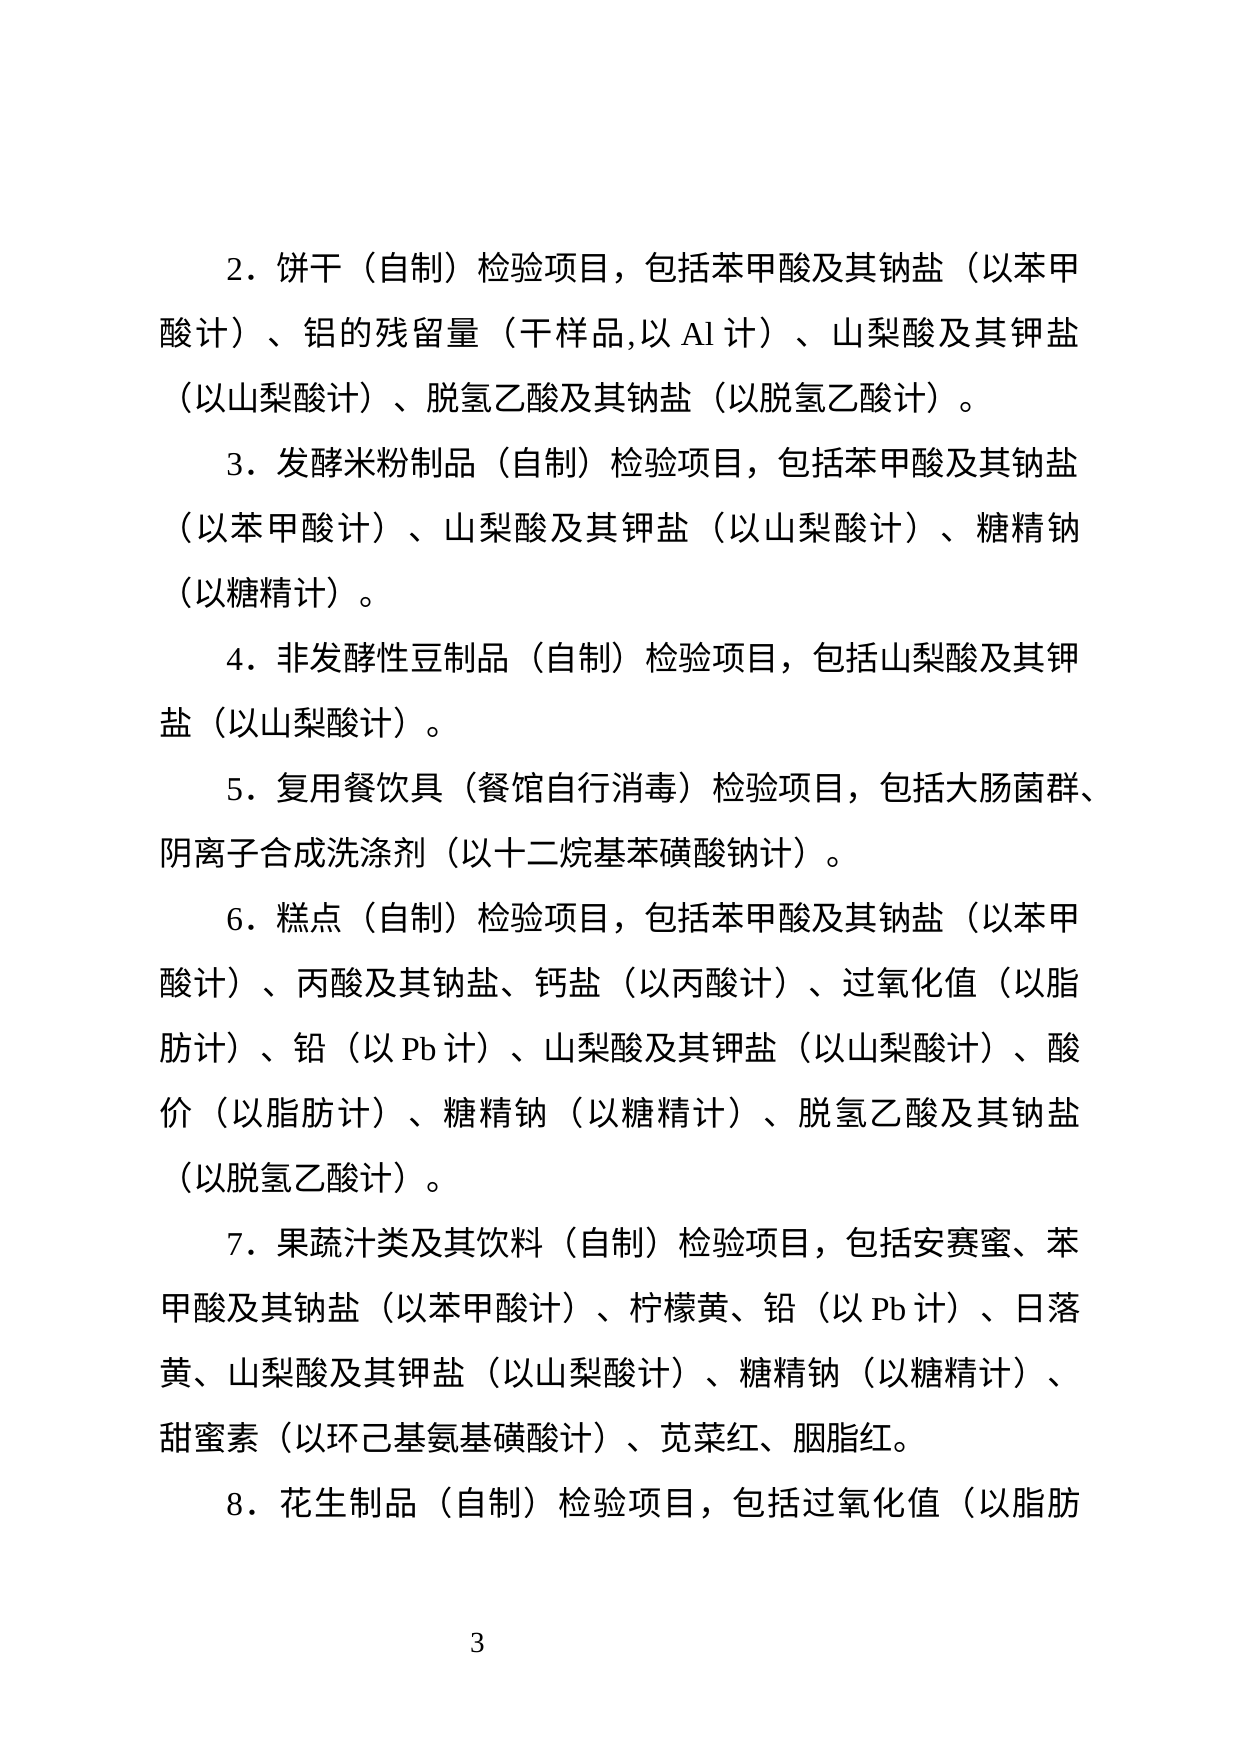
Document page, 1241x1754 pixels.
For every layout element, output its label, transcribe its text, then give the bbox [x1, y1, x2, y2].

text 5．复用餐饮具（餐馆自行消毒）检验项目，包括大肠菌群、阴离子合成洗涤剂（以十二烷基苯磺酸钠计）。 [159, 753, 1081, 883]
text 3．发酵米粉制品（自制）检验项目，包括苯甲酸及其钠盐（以苯甲酸计）、山梨酸及其钾盐（以山梨酸计）、糖精钠（以糖精计）。 [159, 428, 1081, 623]
text 2．饼干（自制）检验项目，包括苯甲酸及其钠盐（以苯甲酸计）、铝的残留量（干样品,以Al计）、山梨酸及其钾盐（以山梨酸计）、脱氢乙酸及其钠盐（以脱氢乙酸计）。 [159, 233, 1081, 428]
text 6．糕点（自制）检验项目，包括苯甲酸及其钠盐（以苯甲酸计）、丙酸及其钠盐、钙盐（以丙酸计）、过氧化值（以脂肪计）、铅（以Pb计）、山梨酸及其钾盐（以山梨酸计）、酸价（以脂肪计）、糖精钠（以糖精计）、脱氢乙酸及其钠盐（以脱氢乙酸计）。 [159, 883, 1081, 1208]
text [159, 1468, 1081, 1533]
text 7．果蔬汁类及其饮料（自制）检验项目，包括安赛蜜、苯甲酸及其钠盐（以苯甲酸计）、柠檬黄、铅（以Pb计）、日落黄、山梨酸及其钾盐（以山梨酸计）、糖精钠（以糖精计）、甜蜜素（以环己基氨基磺酸计）、苋菜红、胭脂红。 [159, 1208, 1081, 1468]
text 4．非发酵性豆制品（自制）检验项目，包括山梨酸及其钾盐（以山梨酸计）。 [159, 623, 1081, 753]
